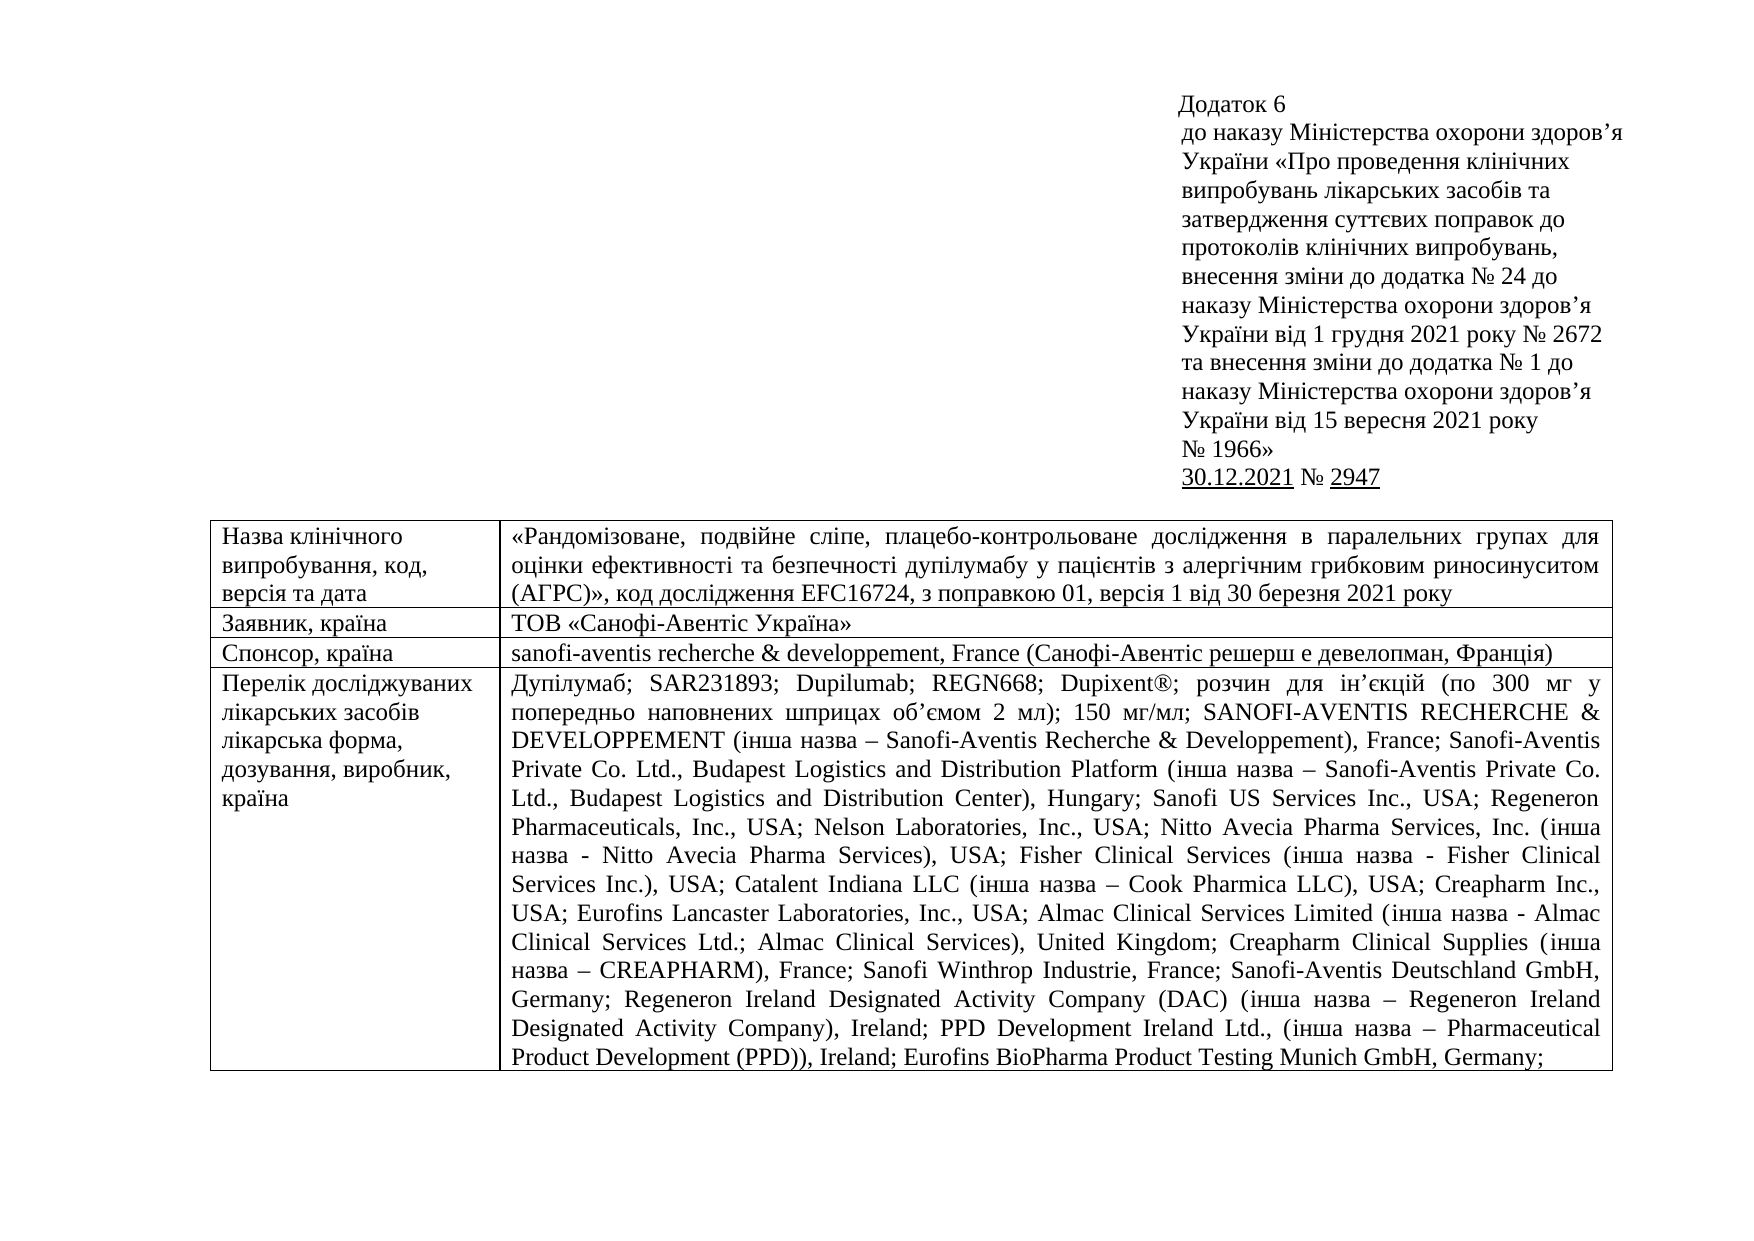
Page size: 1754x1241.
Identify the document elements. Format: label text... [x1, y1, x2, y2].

table_header «Рандомізоване, подвійне сліпе, плацебо-контрольоване дослідження в паралельних групах для оцінки ефективності та безпечності дупілумабу у пацієнтів з алергічним грибковим риносинуситом (АГРС)», код дослідження EFC16724, з поправкою 01, версія 1 від 30 березня 2021 року [501, 521, 1612, 607]
text до наказу Міністерства охорони здоров’я України «Про проведення клінічних випробувань лікарських засобів та затвердження суттєвих поправок до протоколів клінічних випробувань, внесення зміни до додатка № 24 до наказу Міністерства охорони здоров’я України від 1 грудня 2021 року № 2672 та внесення зміни до додатка № 1 до наказу Міністерства охорони здоров’я України від 15 вересня 2021 року № 1966» [1181, 117, 1624, 462]
table_cell Перелік досліджуваних лікарських засобів лікарська форма, дозування, виробник, країна [211, 668, 499, 1070]
table_cell sanofi-aventis recherche & developpement, France (Санофі-Авентіс решерш е девелопман, Франція) [501, 638, 1612, 667]
table_cell ТОВ «Санофі-Авентіс Україна» [501, 608, 1612, 637]
text 30.12.2021 № 2947 [1181, 462, 1624, 491]
table_cell Спонсор, країна [211, 638, 499, 667]
text Додаток 6 [222, 89, 1624, 117]
table_cell Дупілумаб; SAR231893; Dupilumab; REGN668; Dupixent®; розчин для ін’єкцій (по 300 мг у попередньо наповнених шприцах об’ємом 2 мл); 150 мг/мл; SANOFI-AVENTIS RECHERCHE & DEVELOPPEMENT (інша назва – Sanofi-Aventis Recherche & Developpement), France; Sanofi-Aventis Private Co. Ltd., Budapest Logistics and Distribution Platform (інша назва – Sanofi-Aventis Private Co. Ltd., Budapest Logistics and Distribution Center), Hungary; Sanofi US Services Inc., USA; Regeneron Pharmaceuticals, Inc., USA; Nelson Laboratories, Inc., USA; Nitto Avecia Pharma Services, Inc. (інша назва - Nitto Avecia Pharma Services), USA; Fisher Clinical Services (інша назва - Fisher Clinical Services Inc.), USA; Catalent Indiana LLC (інша назва – Cook Pharmica LLC), USA; Creapharm Inc., USA; Eurofins Lancaster Laboratories, Inc., USA; Almac Clinical Services Limited (інша назва - Almac Clinical Services Ltd.; Almac Clinical Services), United Kingdom; Creapharm Clinical Supplies (інша назва – CREAPHARM), France; Sanofi Winthrop Industrie, France; Sanofi-Aventis Deutschland GmbH, Germany; Regeneron Ireland Designated Activity Company (DAC) (інша назва – Regeneron Ireland Designated Activity Company), Ireland; PPD Development Ireland Ltd., (інша назва – Pharmaceutical Product Development (PPD)), Ireland; Eurofins BioPharma Product Testing Munich GmbH, Germany; [501, 668, 1612, 1070]
table_cell Заявник, країна [211, 608, 499, 637]
table_header Назва клінічного випробування, код, версія та дата [211, 521, 499, 607]
